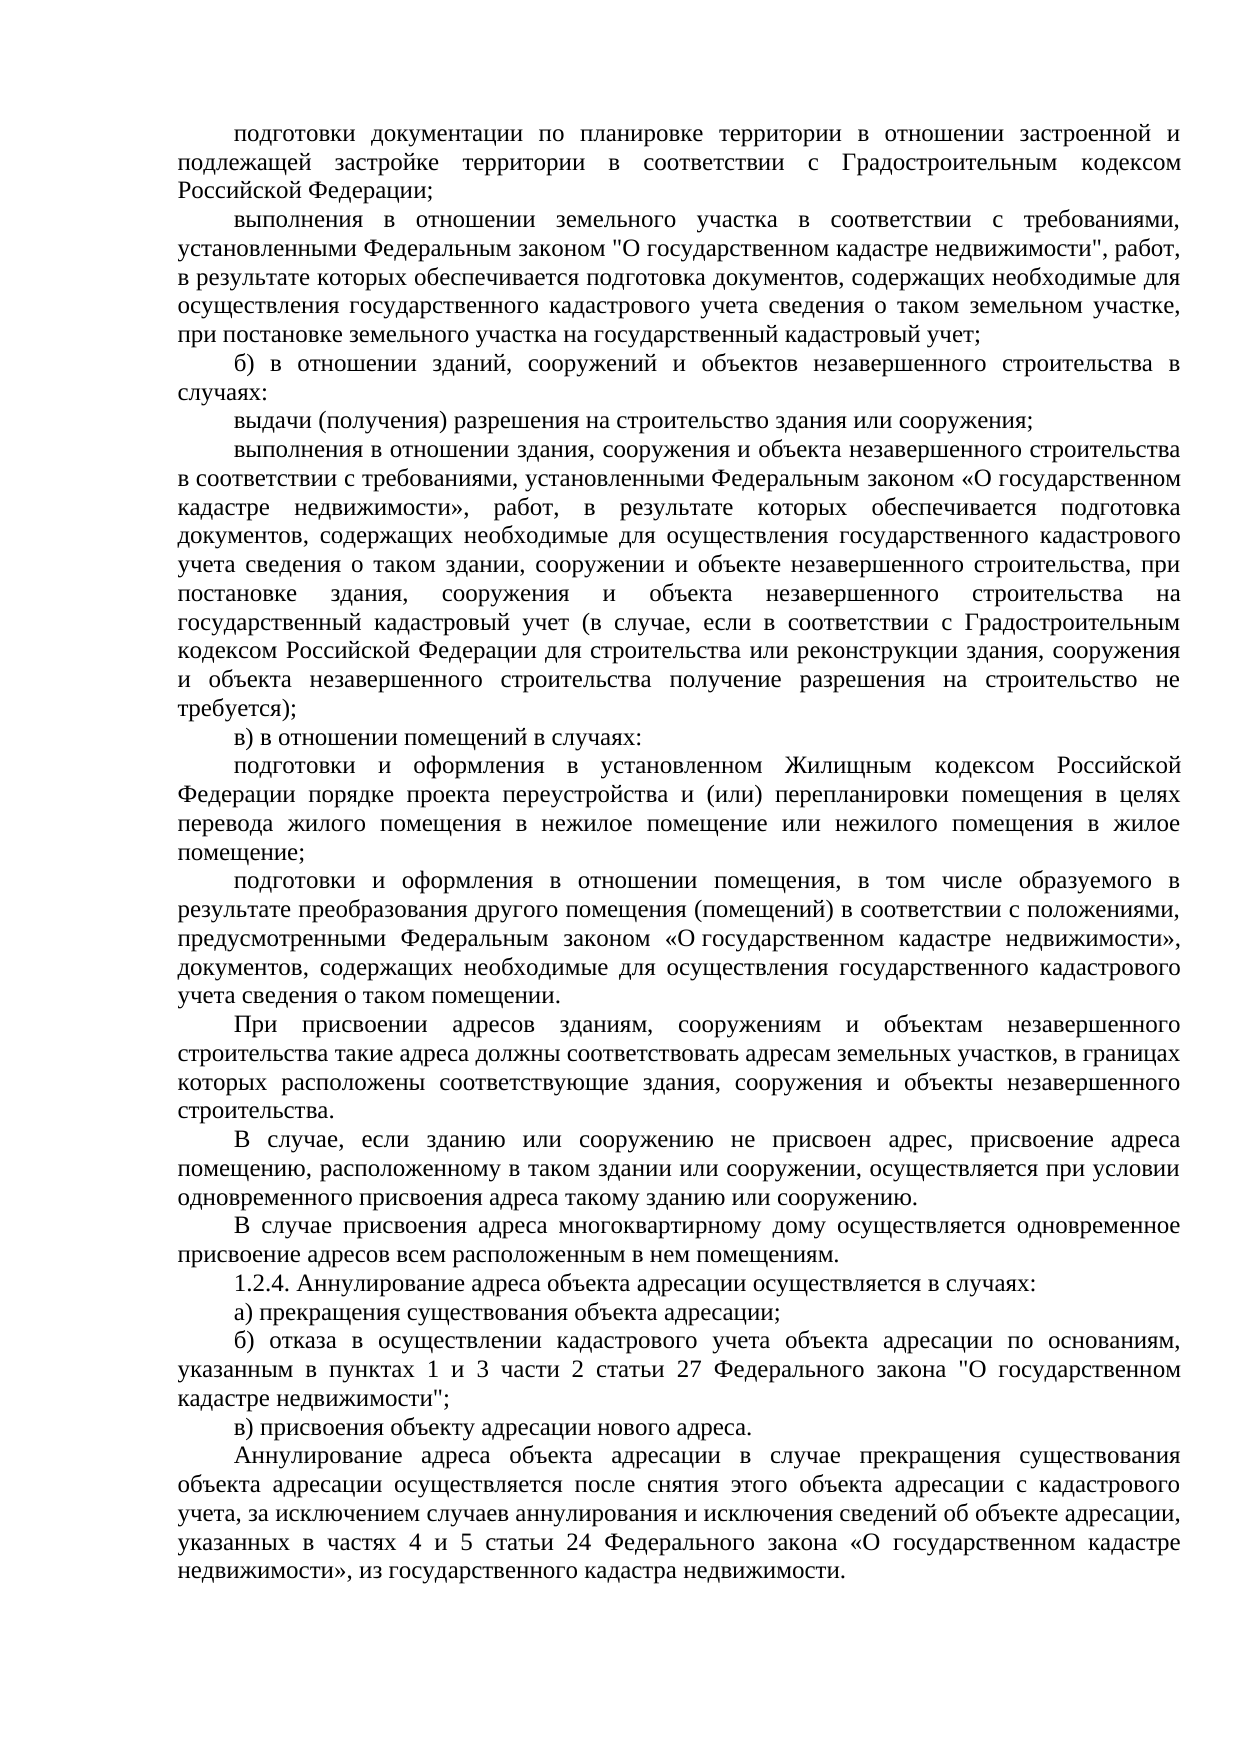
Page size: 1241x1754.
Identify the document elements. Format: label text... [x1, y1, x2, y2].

text выдачи (получения) разрешения на строительство здания или сооружения; [177, 406, 1181, 434]
text а) прекращения существования объекта адресации; [177, 1297, 1181, 1326]
text При присвоении адресов зданиям, сооружениям и объектам незавершенного строительства такие адреса должны соответствовать адресам земельных участков, в границах которых расположены соответствующие здания, сооружения и объекты незавершенного строительства. [177, 1009, 1181, 1124]
text 1.2.4. Аннулирование адреса объекта адресации осуществляется в случаях: [177, 1268, 1181, 1297]
text подготовки и оформления в отношении помещения, в том числе образуемого в результате преобразования другого помещения (помещений) в соответствии с положениями, предусмотренными Федеральным законом «О государственном кадастре недвижимости», документов, содержащих необходимые для осуществления государственного кадастрового учета сведения о таком помещении. [177, 866, 1181, 1009]
text В случае присвоения адреса многоквартирному дому осуществляется одновременное присвоение адресов всем расположенным в нем помещениям. [177, 1211, 1181, 1268]
text В случае, если зданию или сооружению не присвоен адрес, присвоение адреса помещению, расположенному в таком здании или сооружении, осуществляется при условии одновременного присвоения адреса такому зданию или сооружению. [177, 1124, 1181, 1211]
text Аннулирование адреса объекта адресации в случае прекращения существования объекта адресации осуществляется после снятия этого объекта адресации с кадастрового учета, за исключением случаев аннулирования и исключения сведений об объекте адресации, указанных в частях 4 и 5 статьи 24 Федерального закона «О государственном кадастре недвижимости», из государственного кадастра недвижимости. [177, 1441, 1181, 1584]
text б) в отношении зданий, сооружений и объектов незавершенного строительства в случаях: [177, 348, 1181, 406]
text подготовки документации по планировке территории в отношении застроенной и подлежащей застройке территории в соответствии с Градостроительным кодексом Российской Федерации; [177, 118, 1181, 204]
text б) отказа в осуществлении кадастрового учета объекта адресации по основаниям, указанным в пунктах 1 и 3 части 2 статьи 27 Федерального закона "О государственном кадастре недвижимости"; [177, 1326, 1181, 1412]
text выполнения в отношении земельного участка в соответствии с требованиями, установленными Федеральным законом "О государственном кадастре недвижимости", работ, в результате которых обеспечивается подготовка документов, содержащих необходимые для осуществления государственного кадастрового учета сведения о таком земельном участке, при постановке земельного участка на государственный кадастровый учет; [177, 204, 1181, 348]
text подготовки и оформления в установленном Жилищным кодексом Российской Федерации порядке проекта переустройства и (или) перепланировки помещения в целях перевода жилого помещения в нежилое помещение или нежилого помещения в жилое помещение; [177, 751, 1181, 866]
text в) присвоения объекту адресации нового адреса. [177, 1412, 1181, 1441]
text выполнения в отношении здания, сооружения и объекта незавершенного строительства в соответствии с требованиями, установленными Федеральным законом «О государственном кадастре недвижимости», работ, в результате которых обеспечивается подготовка документов, содержащих необходимые для осуществления государственного кадастрового учета сведения о таком здании, сооружении и объекте незавершенного строительства, при постановке здания, сооружения и объекта незавершенного строительства на государственный кадастровый учет (в случае, если в соответствии с Градостроительным кодексом Российской Федерации для строительства или реконструкции здания, сооружения и объекта незавершенного строительства получение разрешения на строительство не требуется); [177, 434, 1181, 722]
text в) в отношении помещений в случаях: [177, 722, 1181, 751]
